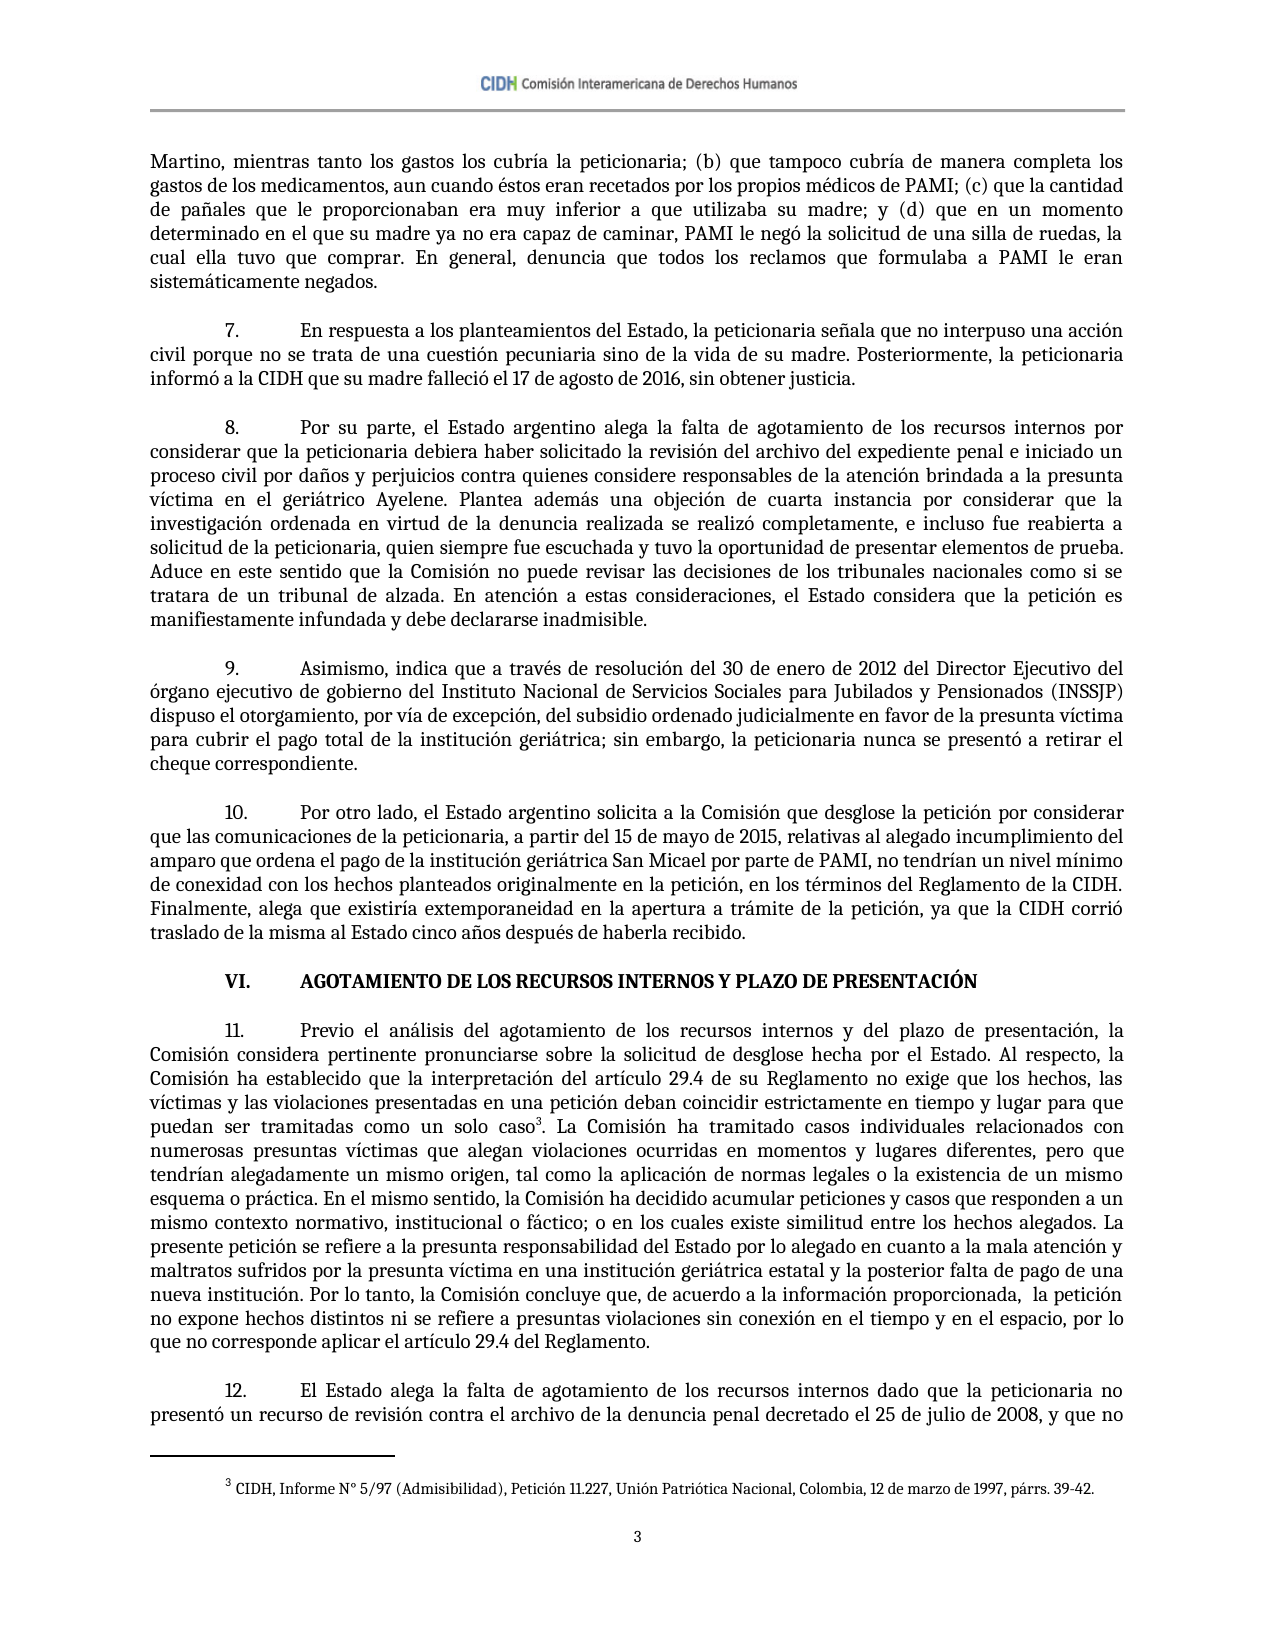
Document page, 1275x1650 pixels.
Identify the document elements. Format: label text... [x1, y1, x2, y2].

list Por su parte, el Estado argentino alega la falta de agotamiento de los recursos internos por considerar que la peticionaria debiera haber solicitado la revisión del archivo del expediente penal e iniciado un proceso civil por daños y perjuicios contra quienes considere responsables de la atención brindada a la presunta víctima en el geriátrico Ayelene. Plantea además una objeción de cuarta instancia por considerar que la investigación ordenada en virtud de la denuncia realizada se realizó completamente, e incluso fue reabierta a solicitud de la peticionaria, quien siempre fue escuchada y tuvo la oportunidad de presentar elementos de prueba. Aduce en este sentido que la Comisión no puede revisar las decisiones de los tribunales nacionales como si se tratara de un tribunal de alzada. En atención a estas consideraciones, el Estado considera que la petición es manifiestamente infundada y debe declararse inadmisible. [150, 416, 1125, 631]
picture [475, 75, 800, 93]
list Por otro lado, el Estado argentino solicita a la Comisión que desglose la petición por considerar que las comunicaciones de la peticionaria, a partir del 15 de mayo de 2015, relativas al alegado incumplimiento del amparo que ordena el pago de la institución geriátrica San Micael por parte de PAMI, no tendrían un nivel mínimo de conexidad con los hechos planteados originalmente en la petición, en los términos del Reglamento de la CIDH. Finalmente, alega que existiría extemporaneidad en la apertura a trámite de la petición, ya que la CIDH corrió traslado de la misma al Estado cinco años después de haberla recibido. [150, 801, 1125, 945]
list Previo el análisis del agotamiento de los recursos internos y del plazo de presentación, la Comisión considera pertinente pronunciarse sobre la solicitud de desglose hecha por el Estado. Al respecto, la Comisión ha establecido que la interpretación del artículo 29.4 de su Reglamento no exige que los hechos, las víctimas y las violaciones presentadas en una petición deban coincidir estrictamente en tiempo y lugar para que puedan ser tramitadas como un solo caso. La Comisión ha tramitado casos individuales relacionados con numerosas presuntas víctimas que alegan violaciones ocurridas en momentos y lugares diferentes, pero que tendrían alegadamente un mismo origen, tal como la aplicación de normas legales o la existencia de un mismo esquema o práctica. En el mismo sentido, la Comisión ha decidido acumular peticiones y casos que responden a un mismo contexto normativo, institucional o fáctico; o en los cuales existe similitud entre los hechos alegados. La presente petición se refiere a la presunta responsabilidad del Estado por lo alegado en cuanto a la mala atención y maltratos sufridos por la presunta víctima en una institución geriátrica estatal y la posterior falta de pago de una nueva institución. Por lo tanto, la Comisión concluye que, de acuerdo a la información proporcionada, la petición no expone hechos distintos ni se refiere a presuntas violaciones sin conexión en el tiempo y en el espacio, por lo que no corresponde aplicar el artículo 29.4 del Reglamento. [150, 1019, 1125, 1354]
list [150, 150, 1125, 294]
text VI. AGOTAMIENTO DE LOS RECURSOS INTERNOS Y PLAZO DE PRESENTACIÓN [150, 970, 1125, 994]
list Asimismo, indica que a través de resolución del 30 de enero de 2012 del Director Ejecutivo del órgano ejecutivo de gobierno del Instituto Nacional de Servicios Sociales para Jubilados y Pensionados (INSSJP) dispuso el otorgamiento, por vía de excepción, del subsidio ordenado judicialmente en favor de la presunta víctima para cubrir el pago total de la institución geriátrica; sin embargo, la peticionaria nunca se presentó a retirar el cheque correspondiente. [150, 656, 1125, 776]
list En respuesta a los planteamientos del Estado, la peticionaria señala que no interpuso una acción civil porque no se trata de una cuestión pecuniaria sino de la vida de su madre. Posteriormente, la peticionaria informó a la CIDH que su madre falleció el 17 de agosto de 2016, sin obtener justicia. [150, 319, 1125, 391]
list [150, 1379, 1125, 1427]
